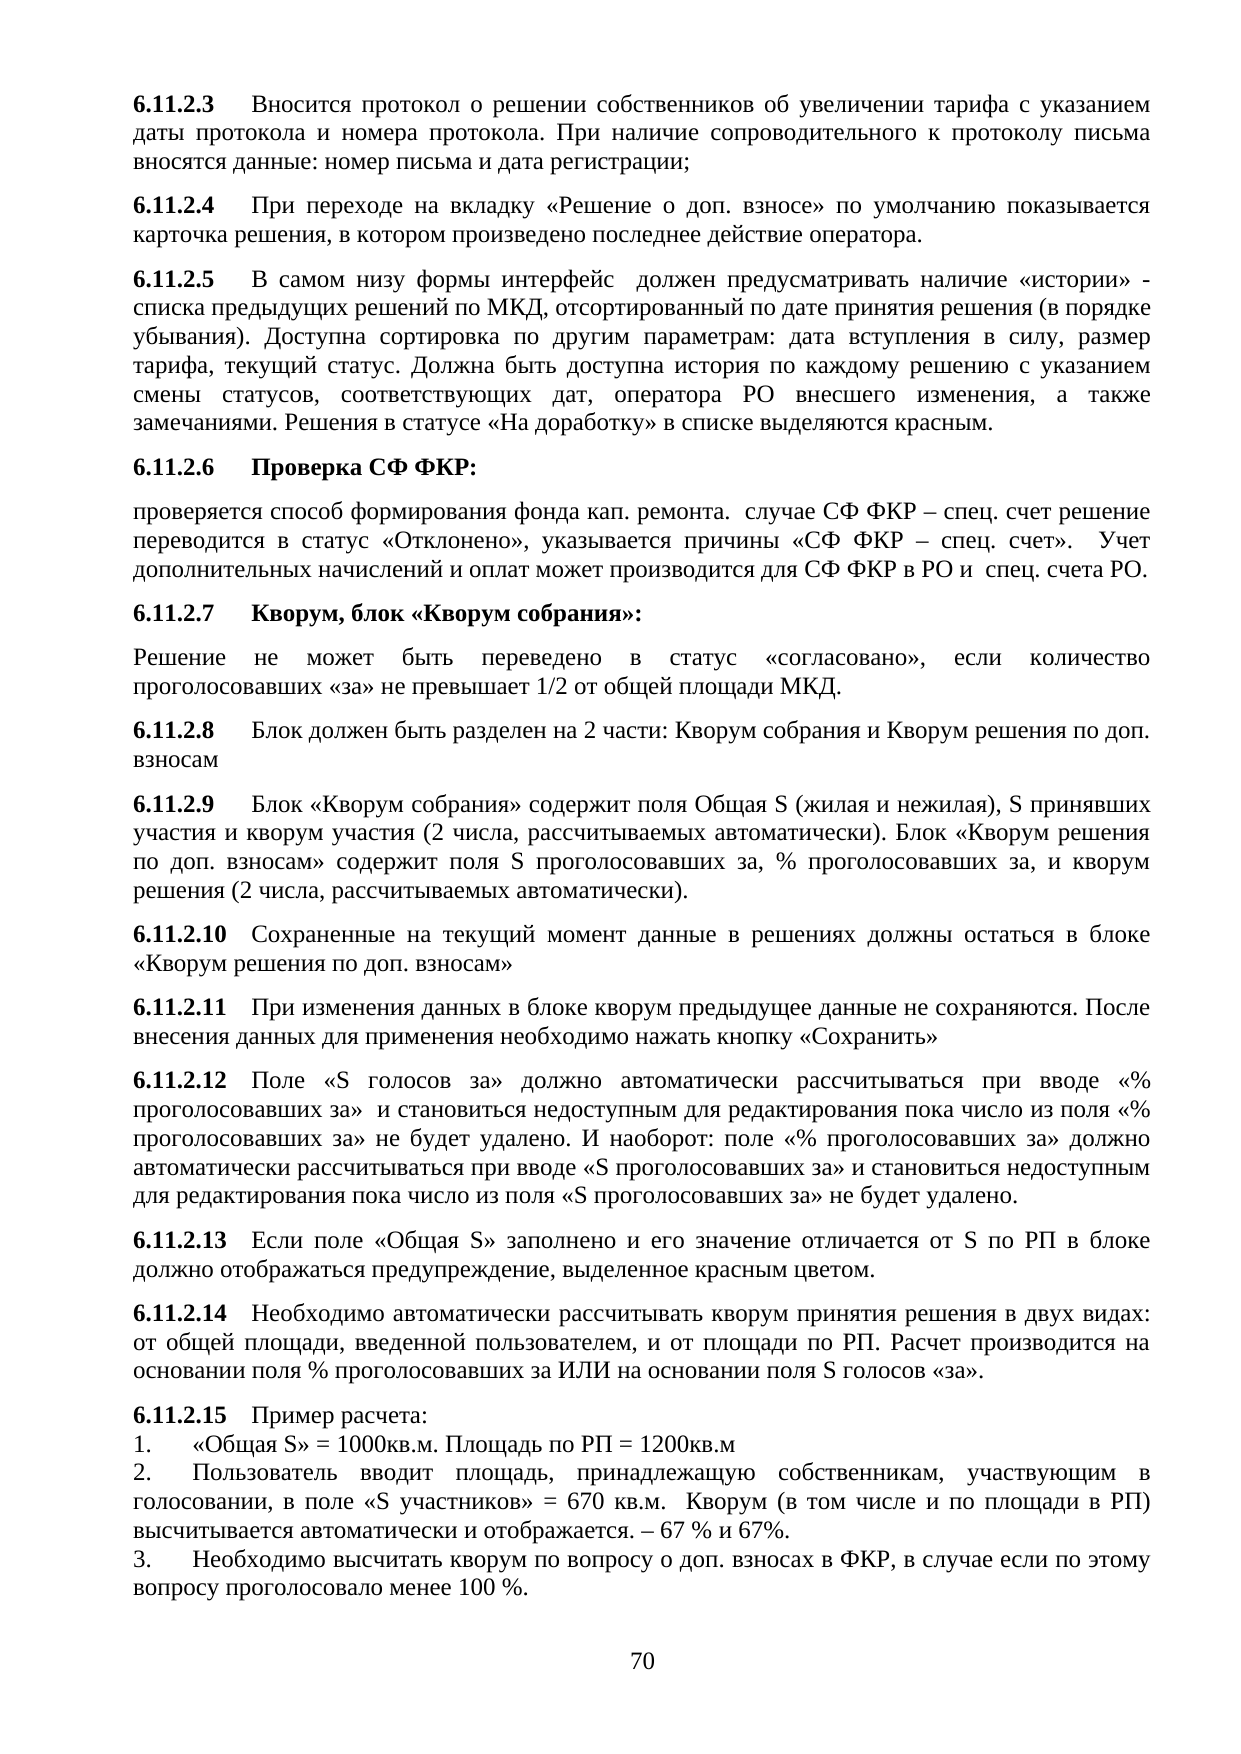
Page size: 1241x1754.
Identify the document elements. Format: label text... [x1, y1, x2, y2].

list Пользователь вводит площадь, принадлежащую собственникам, участвующим в голосовании, в поле «S участников» = 670 кв.м. Кворум (в том числе и по площади в РП) высчитывается автоматически и отображается. – 67 % и 67%. [133, 1457, 1152, 1544]
list «Общая S» = 1000кв.м. Площадь по РП = 1200кв.м [133, 1429, 1152, 1457]
list Необходимо автоматически рассчитывать кворум принятия решения в двух видах: от общей площади, введенной пользователем, и от площади по РП. Расчет производится на основании поля % проголосовавших за ИЛИ на основании поля S голосов «за». [133, 1298, 1152, 1384]
text проверяется способ формирования фонда кап. ремонта. случае СФ ФКР – спец. счет решение переводится в статус «Отклонено», указывается причины «СФ ФКР – спец. счет». Учет дополнительных начислений и оплат может производится для СФ ФКР в РО и спец. счета РО. [133, 496, 1152, 582]
list Проверка СФ ФКР: [133, 452, 1152, 481]
list В самом низу формы интерфейс должен предусматривать наличие «истории» - списка предыдущих решений по МКД, отсортированный по дате принятия решения (в порядке убывания). Доступна сортировка по другим параметрам: дата вступления в силу, размер тарифа, текущий статус. Должна быть доступна история по каждому решению с указанием смены статусов, соответствующих дат, оператора РО внесшего изменения, а также замечаниями. Решения в статусе «На доработку» в списке выделяются красным. [133, 264, 1152, 436]
list При изменения данных в блоке кворум предыдущее данные не сохраняются. После внесения данных для применения необходимо нажать кнопку «Сохранить» [133, 992, 1152, 1050]
list Пример расчета: [133, 1400, 1152, 1429]
list Необходимо высчитать кворум по вопросу о доп. взносах в ФКР, в случае если по этому вопросу проголосовало менее 100 %. [133, 1544, 1152, 1601]
list Кворум, блок «Кворум собрания»: [133, 598, 1152, 627]
list Если поле «Общая S» заполнено и его значение отличается от S по РП в блоке должно отображаться предупреждение, выделенное красным цветом. [133, 1225, 1152, 1282]
list Блок «Кворум собрания» содержит поля Общая S (жилая и нежилая), S принявших участия и кворум участия (2 числа, рассчитываемых автоматически). Блок «Кворум решения по доп. взносам» содержит поля S проголосовавших за, % проголосовавших за, и кворум решения (2 числа, рассчитываемых автоматически). [133, 789, 1152, 904]
list Поле «S голосов за» должно автоматически рассчитываться при вводе «% проголосовавших за» и становиться недоступным для редактирования пока число из поля «% проголосовавших за» не будет удалено. И наоборот: поле «% проголосовавших за» должно автоматически рассчитываться при вводе «S проголосовавших за» и становиться недоступным для редактирования пока число из поля «S проголосовавших за» не будет удалено. [133, 1066, 1152, 1209]
list При переходе на вкладку «Решение о доп. взносе» по умолчанию показывается карточка решения, в котором произведено последнее действие оператора. [133, 191, 1152, 248]
list Вносится протокол о решении собственников об увеличении тарифа с указанием даты протокола и номера протокола. При наличие сопроводительного к протоколу письма вносятся данные: номер письма и дата регистрации; [133, 89, 1152, 175]
text Решение не может быть переведено в статус «согласовано», если количество проголосовавших «за» не превышает 1/2 от общей площади МКД. [133, 642, 1152, 700]
list Сохраненные на текущий момент данные в решениях должны остаться в блоке «Кворум решения по доп. взносам» [133, 919, 1152, 977]
list Блок должен быть разделен на 2 части: Кворум собрания и Кворум решения по доп. взносам [133, 716, 1152, 773]
